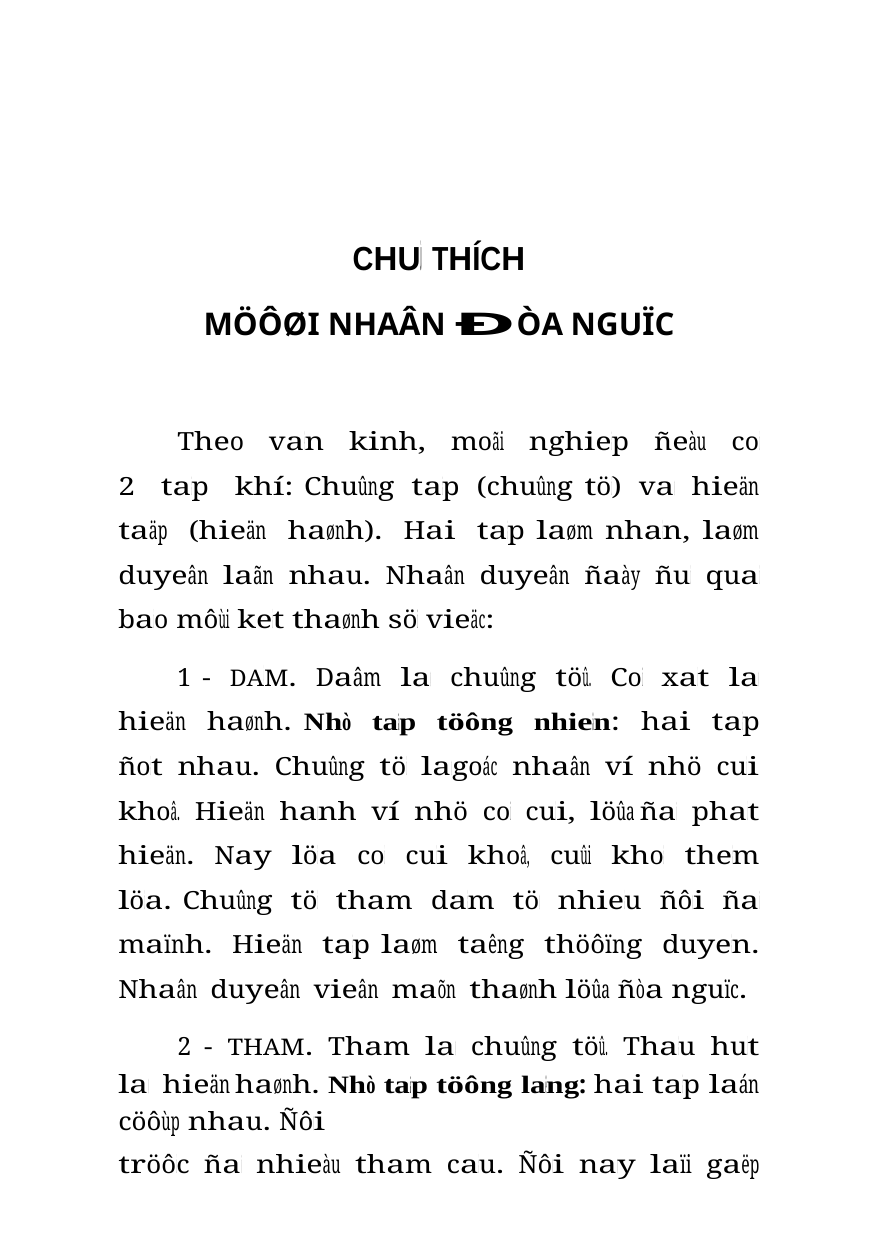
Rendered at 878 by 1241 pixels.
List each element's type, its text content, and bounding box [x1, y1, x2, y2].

subtitle CHUÙ THÍCH [321, 239, 556, 277]
text Theo vaên kinh, moãi nghieäp ñeàu coù 2 taäp khí: Chuûng taäp (chuûng töû) vaø hieän taäp (hieän haønh). Hai taäp laøm nhaân, laøm duyeân laãn nhau. Nhaân duyeân ñaày ñuû quaû baùo môùi keát thaønh söï vieäc: [118, 424, 760, 636]
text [118, 1147, 760, 1181]
list - THAM. Tham laø chuûng töû. Thaâu huùt laø hieän haønh. Nhò taäp töông laêng: hai taäp laán cöôùp nhau. Ñôøi [118, 1029, 759, 1138]
subtitle MÖÔØI NHAÂN ÐÒA NGUÏC [117, 302, 760, 345]
list - DAÂM. Daâm laø chuûng töû. Coï xaùt laø hieän haønh. Nhò taäp töông nhieân: hai taäp ñoát nhau. Chuûng töû laø goác nhaân ví nhö cuûi khoâ. Hieän haønh ví nhö coï cuûi, löûa ñaõ phaùt hieän. Nay löûa coù cuûi khoâ, cuûi khoâ theâm löûa. Chuûng töû tham daâm töø nhieàu ñôøi ñaõ maïnh. Hieän taäp laøm taêng thöôïng duyeân. Nhaân duyeân vieân maõn thaønh löûa ñòa nguïc. [118, 659, 759, 1006]
